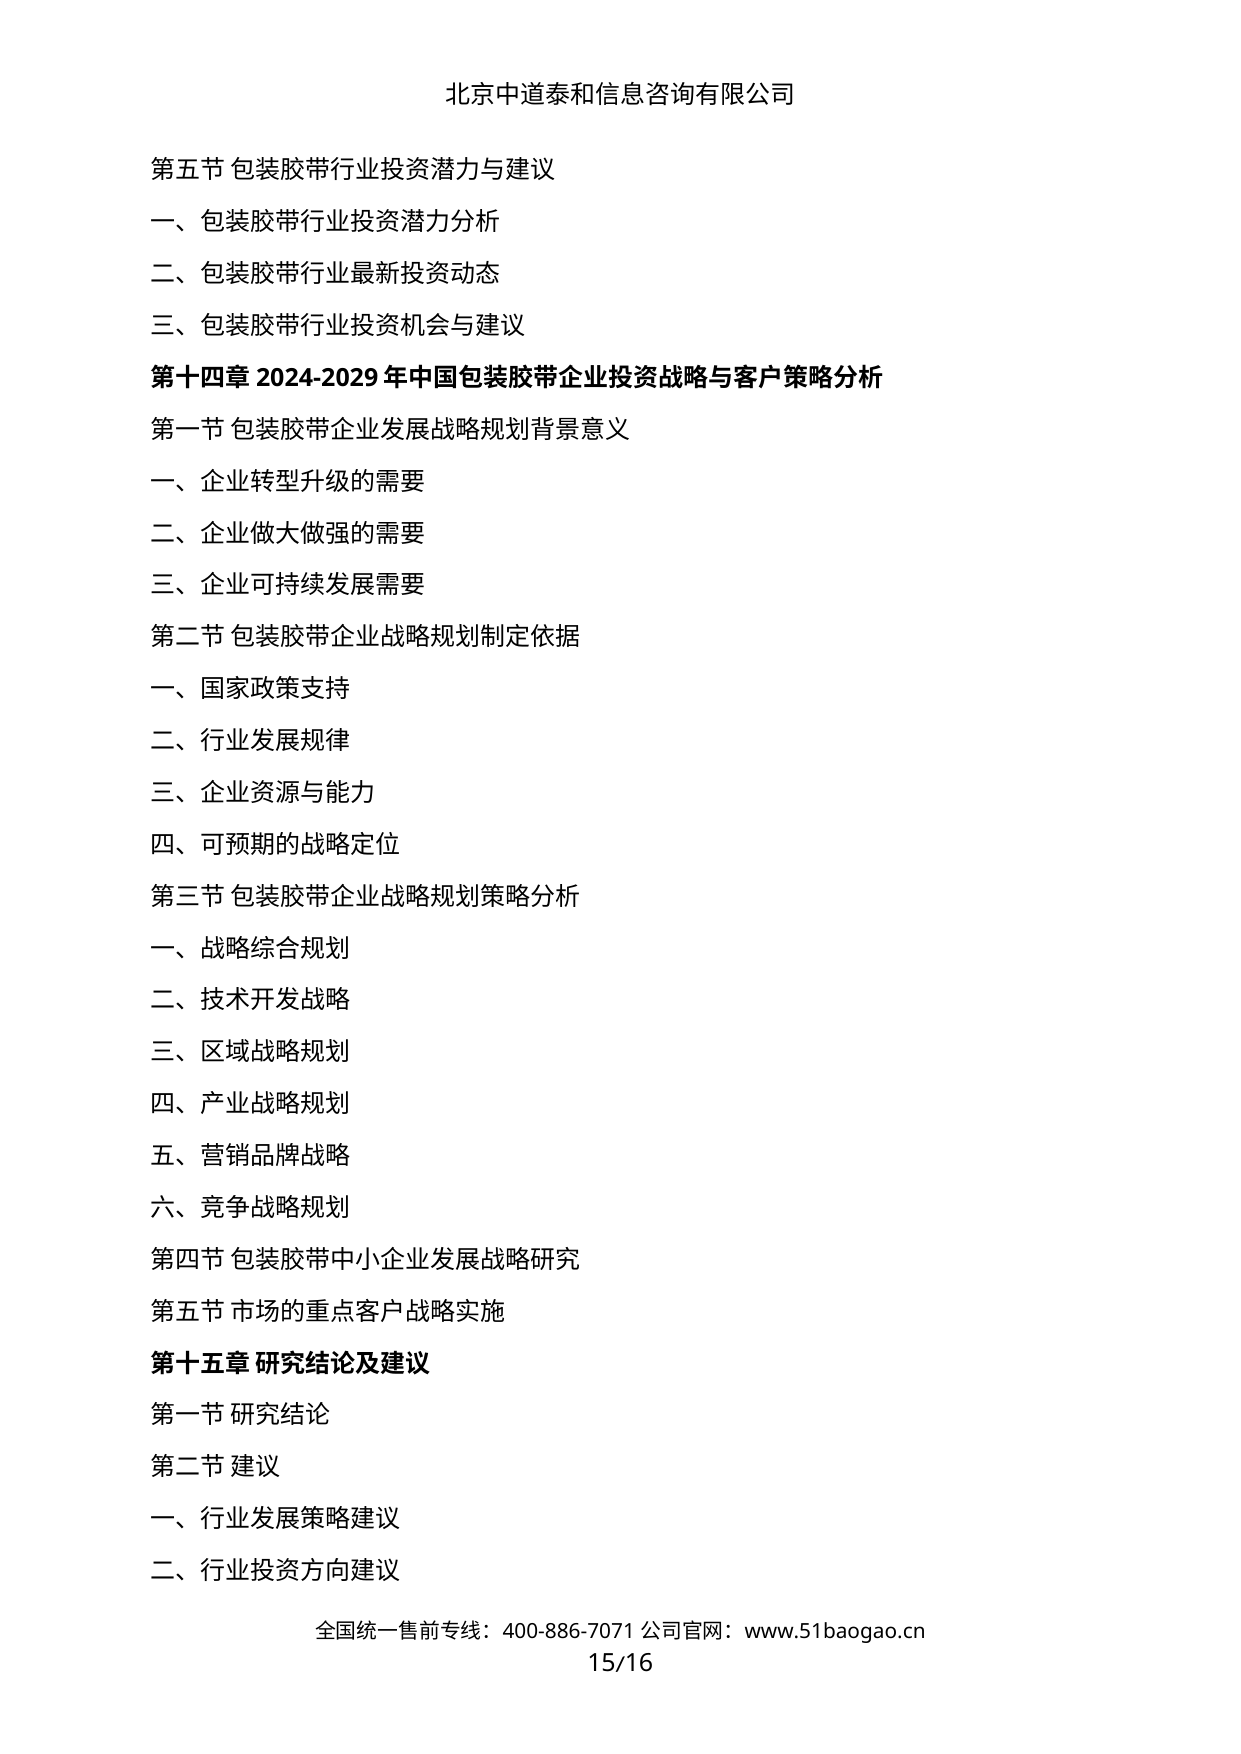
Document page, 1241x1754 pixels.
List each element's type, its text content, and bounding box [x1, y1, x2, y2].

text 二、包装胶带行业最新投资动态 [150, 254, 1090, 290]
text 一、包装胶带行业投资潜力分析 [150, 202, 1090, 238]
text 三、区域战略规划 [150, 1032, 1090, 1068]
text 一、战略综合规划 [150, 928, 1090, 964]
text 第一节 研究结论 [150, 1395, 1090, 1431]
text 第五节 包装胶带行业投资潜力与建议 [150, 150, 1090, 186]
text 第一节 包装胶带企业发展战略规划背景意义 [150, 409, 1090, 446]
text 第五节 市场的重点客户战略实施 [150, 1291, 1090, 1327]
text 一、国家政策支持 [150, 669, 1090, 705]
text 第十五章 研究结论及建议 [150, 1343, 1090, 1379]
text 一、行业发展策略建议 [150, 1499, 1090, 1535]
text 三、包装胶带行业投资机会与建议 [150, 306, 1090, 342]
text 第四节 包装胶带中小企业发展战略研究 [150, 1239, 1090, 1276]
text 第二节 建议 [150, 1447, 1090, 1483]
text 三、企业可持续发展需要 [150, 565, 1090, 601]
text 第三节 包装胶带企业战略规划策略分析 [150, 876, 1090, 912]
text 四、可预期的战略定位 [150, 824, 1090, 861]
text 二、行业投资方向建议 [150, 1551, 1090, 1587]
text 四、产业战略规划 [150, 1084, 1090, 1120]
text 二、企业做大做强的需要 [150, 513, 1090, 549]
text 六、竞争战略规划 [150, 1187, 1090, 1224]
text 第十四章 2024-2029年中国包装胶带企业投资战略与客户策略分析 [150, 357, 1090, 394]
text 一、企业转型升级的需要 [150, 461, 1090, 497]
text 五、营销品牌战略 [150, 1136, 1090, 1172]
text 二、技术开发战略 [150, 980, 1090, 1016]
text 二、行业发展规律 [150, 721, 1090, 757]
text 第二节 包装胶带企业战略规划制定依据 [150, 617, 1090, 653]
text 三、企业资源与能力 [150, 772, 1090, 809]
